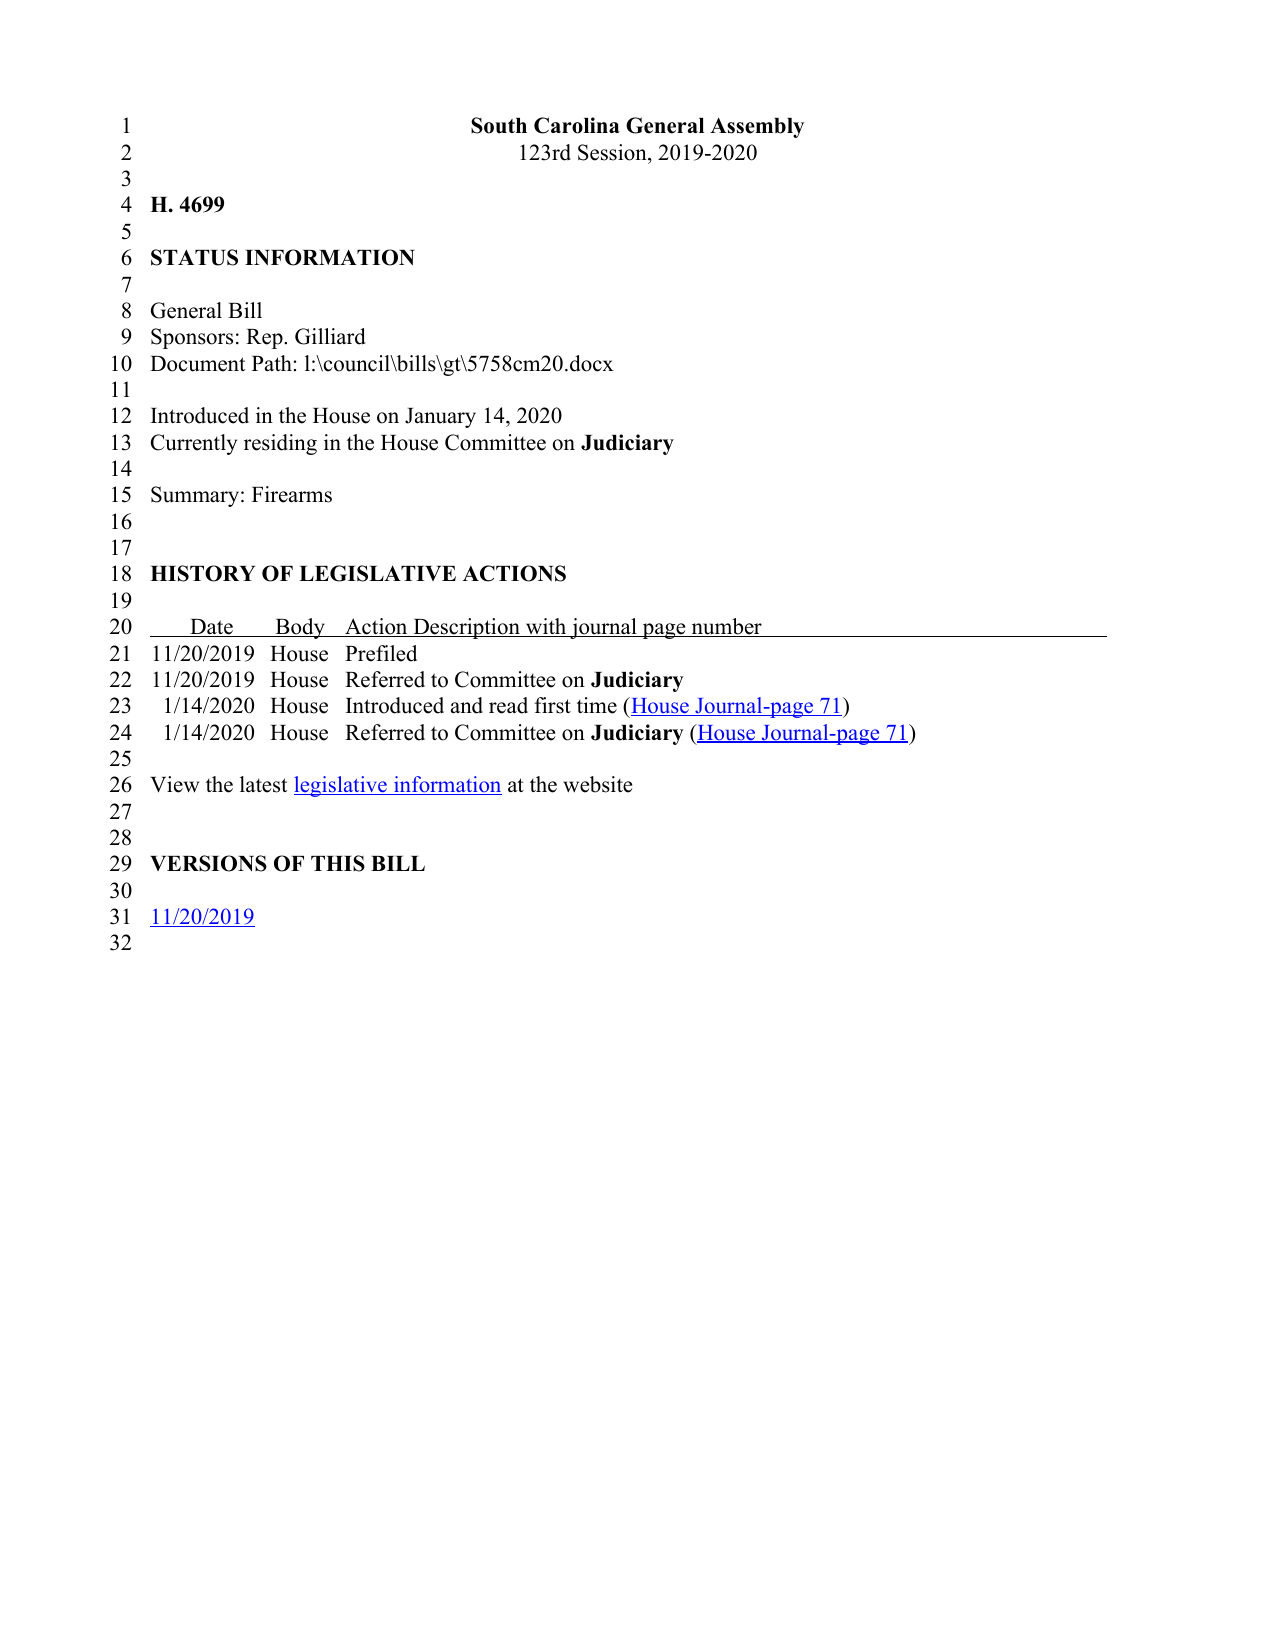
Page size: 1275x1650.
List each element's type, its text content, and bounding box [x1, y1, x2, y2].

text STATUS INFORMATION [150, 244, 1125, 271]
text HISTORY OF LEGISLATIVE ACTIONS [150, 561, 1125, 587]
text View the latest legislative information at the website [150, 771, 1125, 798]
text Date Body Action Description with journal page number [150, 613, 1125, 639]
text South Carolina General Assembly [150, 112, 1125, 139]
text Sponsors: Rep. Gilliard [150, 323, 1125, 350]
text 11/20/2019 House Prefiled [150, 639, 1125, 666]
text 123rd Session, 2019-2020 [150, 139, 1125, 165]
text Document Path: l:\council\bills\gt\5758cm20.docx [150, 350, 1125, 376]
text 11/20/2019 House Referred to Committee on Judiciary [150, 666, 1125, 692]
text 1/14/2020 House Introduced and read first time (House Journal-page 71) [150, 692, 1125, 719]
text VERSIONS OF THIS BILL [150, 850, 1125, 877]
text General Bill [150, 297, 1125, 323]
text 1/14/2020 House Referred to Committee on Judiciary (House Journal-page 71) [150, 719, 1125, 745]
text 11/20/2019 [150, 903, 1125, 929]
text Summary: Firearms [150, 481, 1125, 508]
text Currently residing in the House Committee on Judiciary [150, 429, 1125, 455]
text Introduced in the House on January 14, 2020 [150, 402, 1125, 429]
text H. 4699 [150, 192, 1125, 218]
